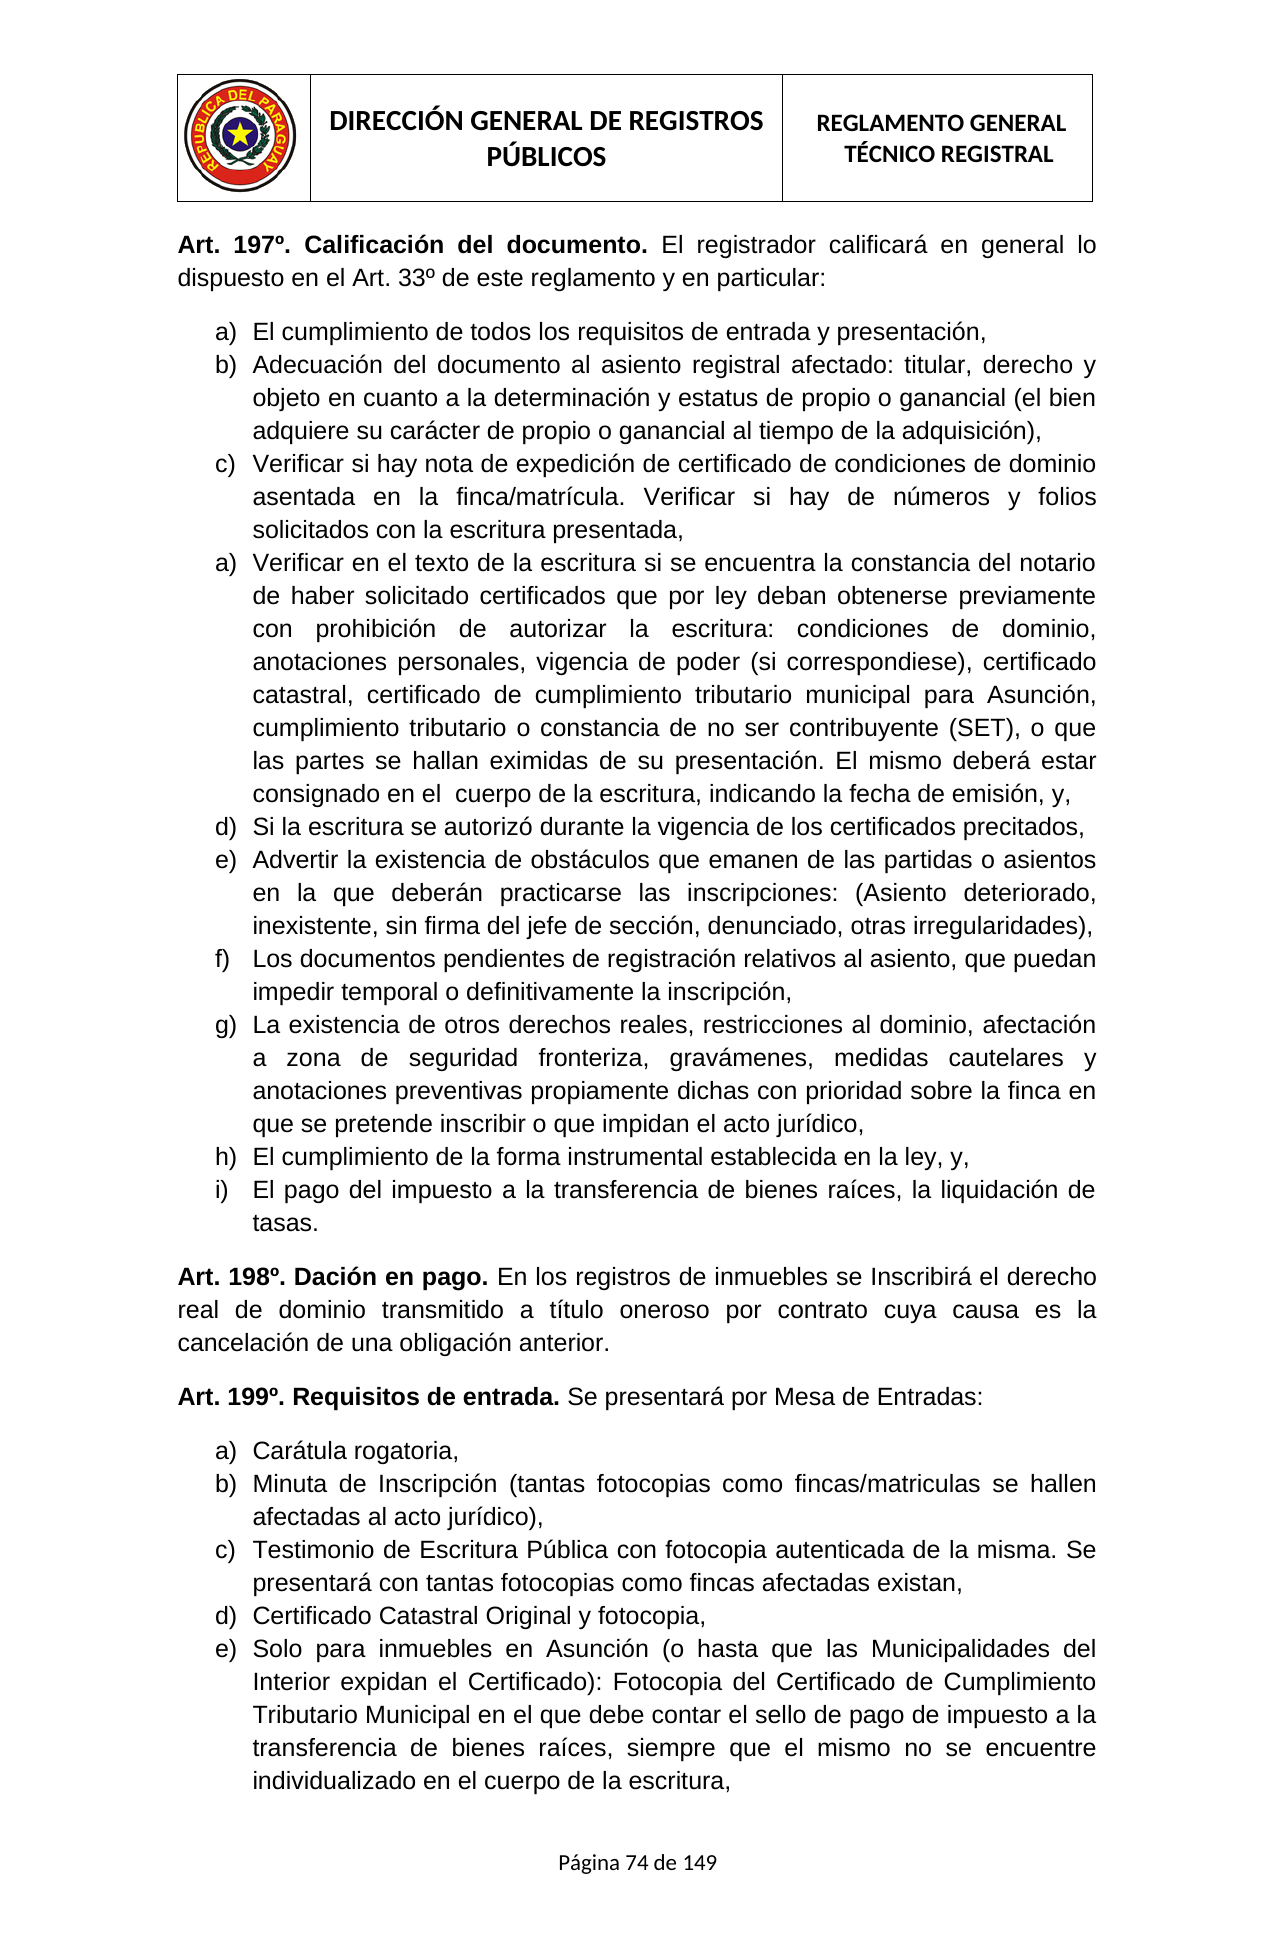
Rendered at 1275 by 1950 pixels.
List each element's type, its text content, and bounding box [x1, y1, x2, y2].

list Solo para inmuebles en Asunción (o hasta que las Municipalidades del Interior expidan el Certificado): Fotocopia del Certificado de Cumplimiento Tributario Municipal en el que debe contar el sello de pago de impuesto a la transferencia de bienes raíces, siempre que el mismo no se encuentre individualizado en el cuerpo de la escritura, [215, 1634, 1098, 1795]
list Los documentos pendientes de registración relativos al asiento, que puedan impedir temporal o definitivamente la inscripción, [215, 944, 1098, 1006]
list El cumplimiento de todos los requisitos de entrada y presentación, [215, 317, 1098, 345]
list Verificar si hay nota de expedición de certificado de condiciones de dominio asentada en la finca/matrícula. Verificar si hay de números y folios solicitados con la escritura presentada, [215, 449, 1098, 543]
text Art. 199º. Requisitos de entrada. Se presentará por Mesa de Entradas: [177, 1382, 1098, 1411]
list Advertir la existencia de obstáculos que emanen de las partidas o asientos en la que deberán practicarse las inscripciones: (Asiento deteriorado, inexistente, sin firma del jefe de sección, denunciado, otras irregularidades), [215, 845, 1098, 940]
list Certificado Catastral Original y fotocopia, [215, 1601, 1098, 1629]
list El pago del impuesto a la transferencia de bienes raíces, la liquidación de tasas. [215, 1175, 1098, 1237]
list Adecuación del documento al asiento registral afectado: titular, derecho y objeto en cuanto a la determinación y estatus de propio o ganancial (el bien adquiere su carácter de propio o ganancial al tiempo de la adquisición), [215, 349, 1098, 444]
picture [183, 79, 297, 193]
list Si la escritura se autorizó durante la vigencia de los certificados precitados, [215, 812, 1098, 841]
list Verificar en el texto de la escritura si se encuentra la constancia del notario de haber solicitado certificados que por ley deban obtenerse previamente con prohibición de autorizar la escritura: condiciones de dominio, anotaciones personales, vigencia de poder (si correspondiese), certificado catastral, certificado de cumplimiento tributario municipal para Asunción, cumplimiento tributario o constancia de no ser contribuyente (SET), o que las partes se hallan eximidas de su presentación. El mismo deberá estar consignado en el cuerpo de la escritura, indicando la fecha de emisión, y, [215, 548, 1098, 808]
text Art. 197º. Calificación del documento. El registrador calificará en general lo dispuesto en el Art. 33º de este reglamento y en particular: [177, 230, 1098, 291]
list La existencia de otros derechos reales, restricciones al dominio, afectación a zona de seguridad fronteriza, gravámenes, medidas cautelares y anotaciones preventivas propiamente dichas con prioridad sobre la finca en que se pretende inscribir o que impidan el acto jurídico, [215, 1010, 1098, 1138]
list Testimonio de Escritura Pública con fotocopia autenticada de la misma. Se presentará con tantas fotocopias como fincas afectadas existan, [215, 1535, 1098, 1597]
list Minuta de Inscripción (tantas fotocopias como fincas/matriculas se hallen afectadas al acto jurídico), [215, 1469, 1098, 1531]
list El cumplimiento de la forma instrumental establecida en la ley, y, [215, 1142, 1098, 1171]
text Art. 198º. Dación en pago. En los registros de inmuebles se Inscribirá el derecho real de dominio transmitido a título oneroso por contrato cuya causa es la cancelación de una obligación anterior. [177, 1262, 1098, 1357]
list Carátula rogatoria, [215, 1436, 1098, 1464]
